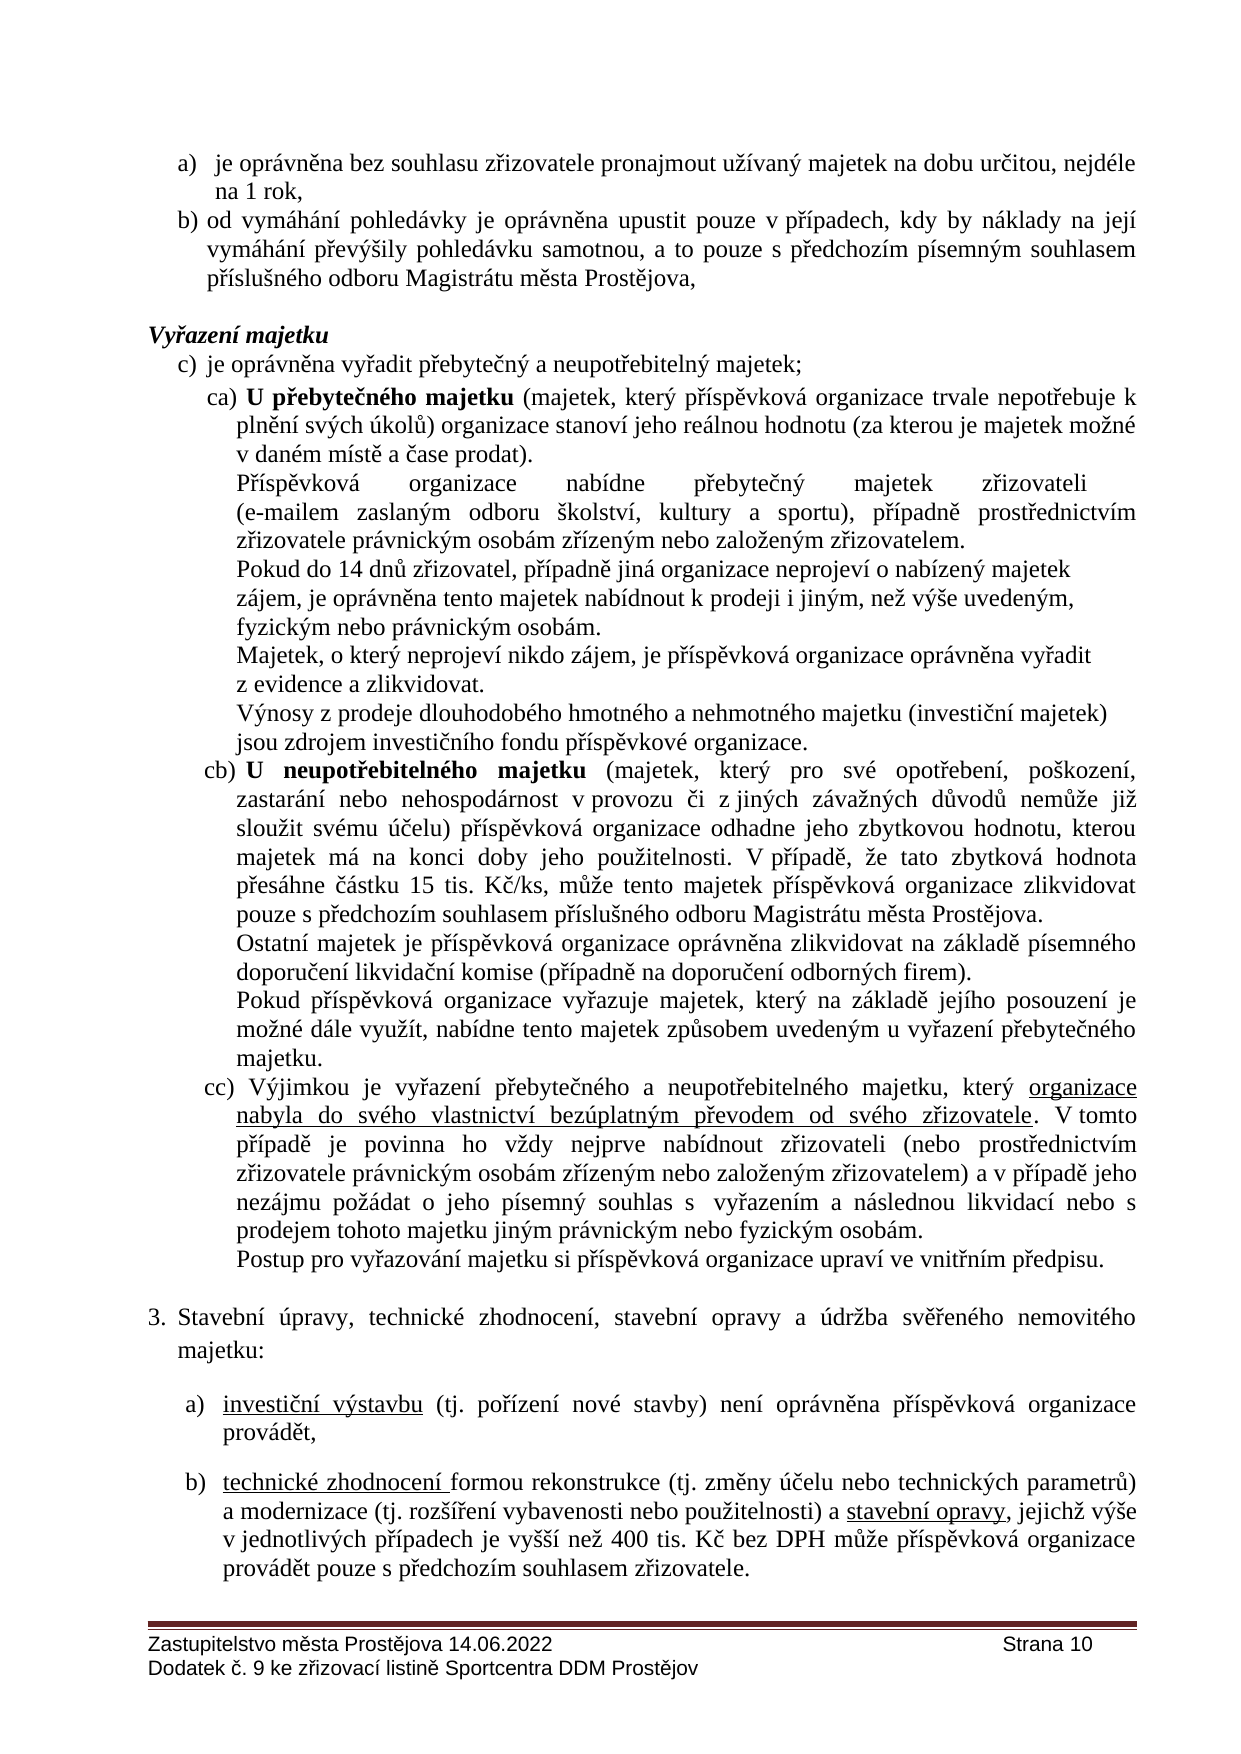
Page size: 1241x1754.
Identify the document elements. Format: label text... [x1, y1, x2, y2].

text Pokud do 14 dnů zřizovatel, případně jiná organizace neprojeví o nabízený majetek zájem, je oprávněna tento majetek nabídnout k prodeji i jiným, než výše uvedeným, fyzickým nebo právnickým osobám. [236, 554, 1137, 641]
list technické zhodnocení formou rekonstrukce (tj. změny účelu nebo technických parametrů) a modernizace (tj. rozšíření vybavenosti nebo použitelnosti) a stavební opravy, jejichž výše v jednotlivých případech je vyšší než 400 tis. Kč bez DPH může příspěvková organizace provádět pouze s předchozím souhlasem zřizovatele. [185, 1467, 1137, 1582]
text Pokud příspěvková organizace vyřazuje majetek, který na základě jejího posouzení je možné dále využít, nabídne tento majetek způsobem uvedeným u vyřazení přebytečného majetku. [236, 986, 1137, 1072]
list je oprávněna vyřadit přebytečný a neupotřebitelný majetek; [177, 349, 1137, 378]
text Příspěvková organizace nabídne přebytečný majetek zřizovateli (e-mailem zaslaným odboru školství, kultury a sportu), případně prostřednictvím zřizovatele právnickým osobám zřízeným nebo založeným zřizovatelem. [236, 468, 1137, 554]
text cb) U neupotřebitelného majetku (majetek, který pro své opotřebení, poškození, zastarání nebo nehospodárnost v provozu či z jiných závažných důvodů nemůže již sloužit svému účelu) příspěvková organizace odhadne jeho zbytkovou hodnotu, kterou majetek má na konci doby jeho použitelnosti. V případě, že tato zbytková hodnota přesáhne částku 15 tis. Kč/ks, může tento majetek příspěvková organizace zlikvidovat pouze s předchozím souhlasem příslušného odboru Magistrátu města Prostějova. [204, 756, 1137, 928]
text ca) U přebytečného majetku (majetek, který příspěvková organizace trvale nepotřebuje k plnění svých úkolů) organizace stanoví jeho reálnou hodnotu (za kterou je majetek možné v daném místě a čase prodat). [207, 382, 1137, 468]
list je oprávněna bez souhlasu zřizovatele pronajmout užívaný majetek na dobu určitou, nejdéle na 1 rok, [177, 148, 1137, 205]
list investiční výstavbu (tj. pořízení nové stavby) není oprávněna příspěvková organizace provádět, [185, 1389, 1137, 1446]
list Stavební úpravy, technické zhodnocení, stavební opravy a údržba svěřeného nemovitého majetku: [148, 1302, 1137, 1364]
text Ostatní majetek je příspěvková organizace oprávněna zlikvidovat na základě písemného doporučení likvidační komise (případně na doporučení odborných firem). [236, 928, 1137, 986]
text Vyřazení majetku [148, 320, 1137, 349]
list od vymáhání pohledávky je oprávněna upustit pouze v případech, kdy by náklady na její vymáhání převýšily pohledávku samotnou, a to pouze s předchozím písemným souhlasem příslušného odboru Magistrátu města Prostějova, [177, 205, 1137, 291]
text Majetek, o který neprojeví nikdo zájem, je příspěvková organizace oprávněna vyřadit z evidence a zlikvidovat. [236, 641, 1137, 698]
text Výnosy z prodeje dlouhodobého hmotného a nehmotného majetku (investiční majetek) jsou zdrojem investičního fondu příspěvkové organizace. [236, 698, 1137, 756]
text Postup pro vyřazování majetku si příspěvková organizace upraví ve vnitřním předpisu. [236, 1244, 1137, 1273]
text cc) Výjimkou je vyřazení přebytečného a neupotřebitelného majetku, který organizace nabyla do svého vlastnictví bezúplatným převodem od svého zřizovatele. V tomto případě je povinna ho vždy nejprve nabídnout zřizovateli (nebo prostřednictvím zřizovatele právnickým osobám zřízeným nebo založeným zřizovatelem) a v případě jeho nezájmu požádat o jeho písemný souhlas s vyřazením a následnou likvidací nebo s prodejem tohoto majetku jiným právnickým nebo fyzickým osobám. [204, 1072, 1137, 1244]
